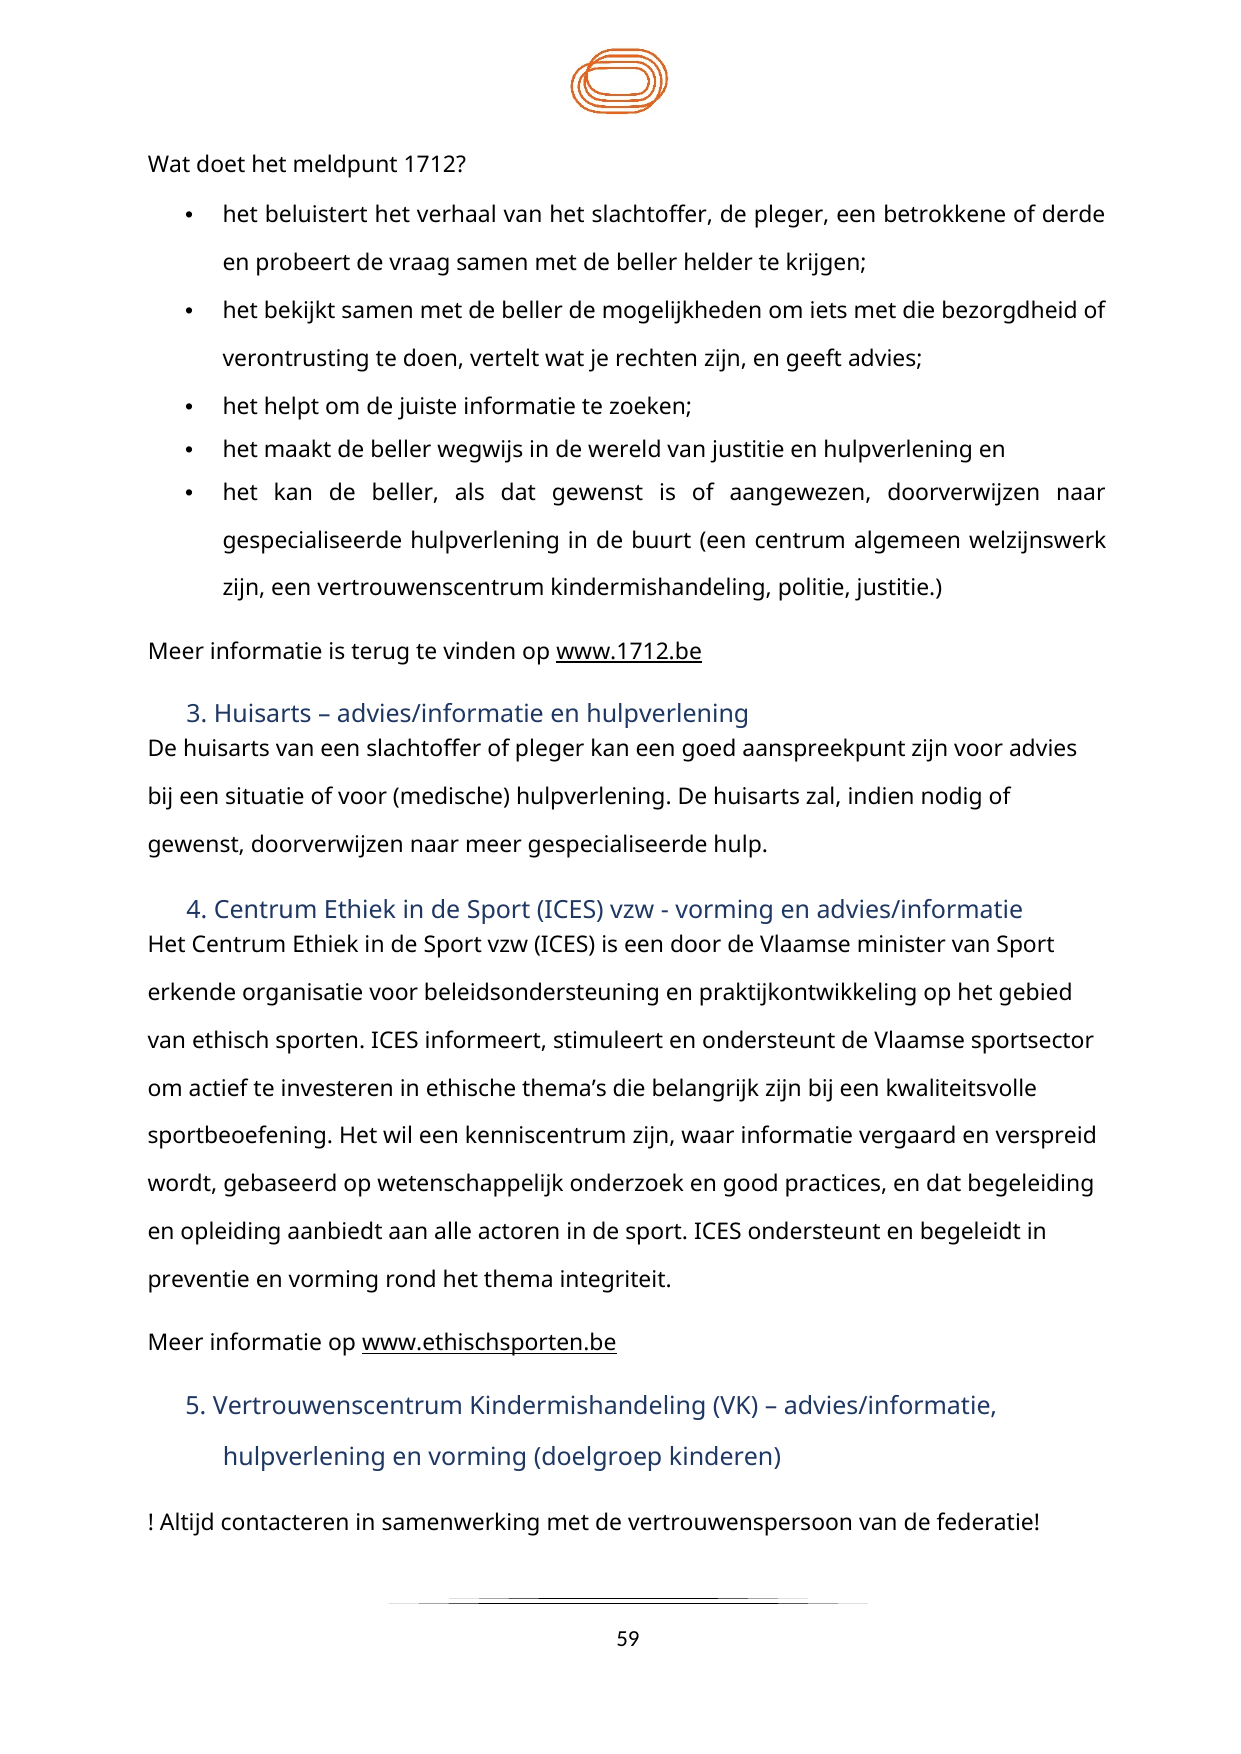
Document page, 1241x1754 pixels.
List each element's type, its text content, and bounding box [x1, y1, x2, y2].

text Meer informatie op www.ethischsporten.be [147, 1326, 1107, 1358]
text ! Altijd contacteren in samenwerking met de vertrouwenspersoon van de federatie! [148, 1506, 1107, 1537]
text Wat doet het meldpunt 1712? [148, 148, 1107, 179]
list het helpt om de juiste informatie te zoeken; [185, 390, 1107, 421]
picture [567, 44, 673, 117]
subtitle 4. Centrum Ethiek in de Sport (ICES) vzw - vorming en advies/informatie [186, 891, 1107, 926]
text Het Centrum Ethiek in de Sport vzw (ICES) is een door de Vlaamse minister van Sport erkende organisatie voor beleidsondersteuning en praktijkontwikkeling op het gebied van ethisch sporten. ICES informeert, stimuleert en ondersteunt de Vlaamse sportsector om actief te investeren in ethische thema’s die belangrijk zijn bij een kwaliteitsvolle sportbeoefening. Het wil een kenniscentrum zijn, waar informatie vergaard en verspreid wordt, gebaseerd op wetenschappelijk onderzoek en good practices, en dat begeleiding en opleiding aanbiedt aan alle actoren in de sport. ICES ondersteunt en begeleidt in preventie en vorming rond het thema integriteit. [147, 928, 1106, 1294]
subtitle 5. Vertrouwenscentrum Kindermishandeling (VK) – advies/informatie, hulpverlening en vorming (doelgroep kinderen) [185, 1387, 1107, 1473]
text Meer informatie is terug te vinden op www.1712.be [148, 635, 1107, 666]
subtitle 3. Huisarts – advies/informatie en hulpverlening [186, 696, 1107, 730]
list het bekijkt samen met de beller de mogelijkheden om iets met die bezorgdheid of verontrusting te doen, vertelt wat je rechten zijn, en geeft advies; [185, 294, 1107, 373]
list het kan de beller, als dat gewenst is of aangewezen, doorverwijzen naar gespecialiseerde hulpverlening in de buurt (een centrum algemeen welzijnswerk zijn, een vertrouwenscentrum kindermishandeling, politie, justitie.) [185, 476, 1107, 603]
list het maakt de beller wegwijs in de wereld van justitie en hulpverlening en [185, 433, 1107, 464]
text De huisarts van een slachtoffer of pleger kan een goed aanspreekpunt zijn voor advies bij een situatie of voor (medische) hulpverlening. De huisarts zal, indien nodig of gewenst, doorverwijzen naar meer gespecialiseerde hulp. [147, 732, 1106, 859]
list het beluistert het verhaal van het slachtoffer, de pleger, een betrokkene of derde en probeert de vraag samen met de beller helder te krijgen; [185, 198, 1107, 277]
